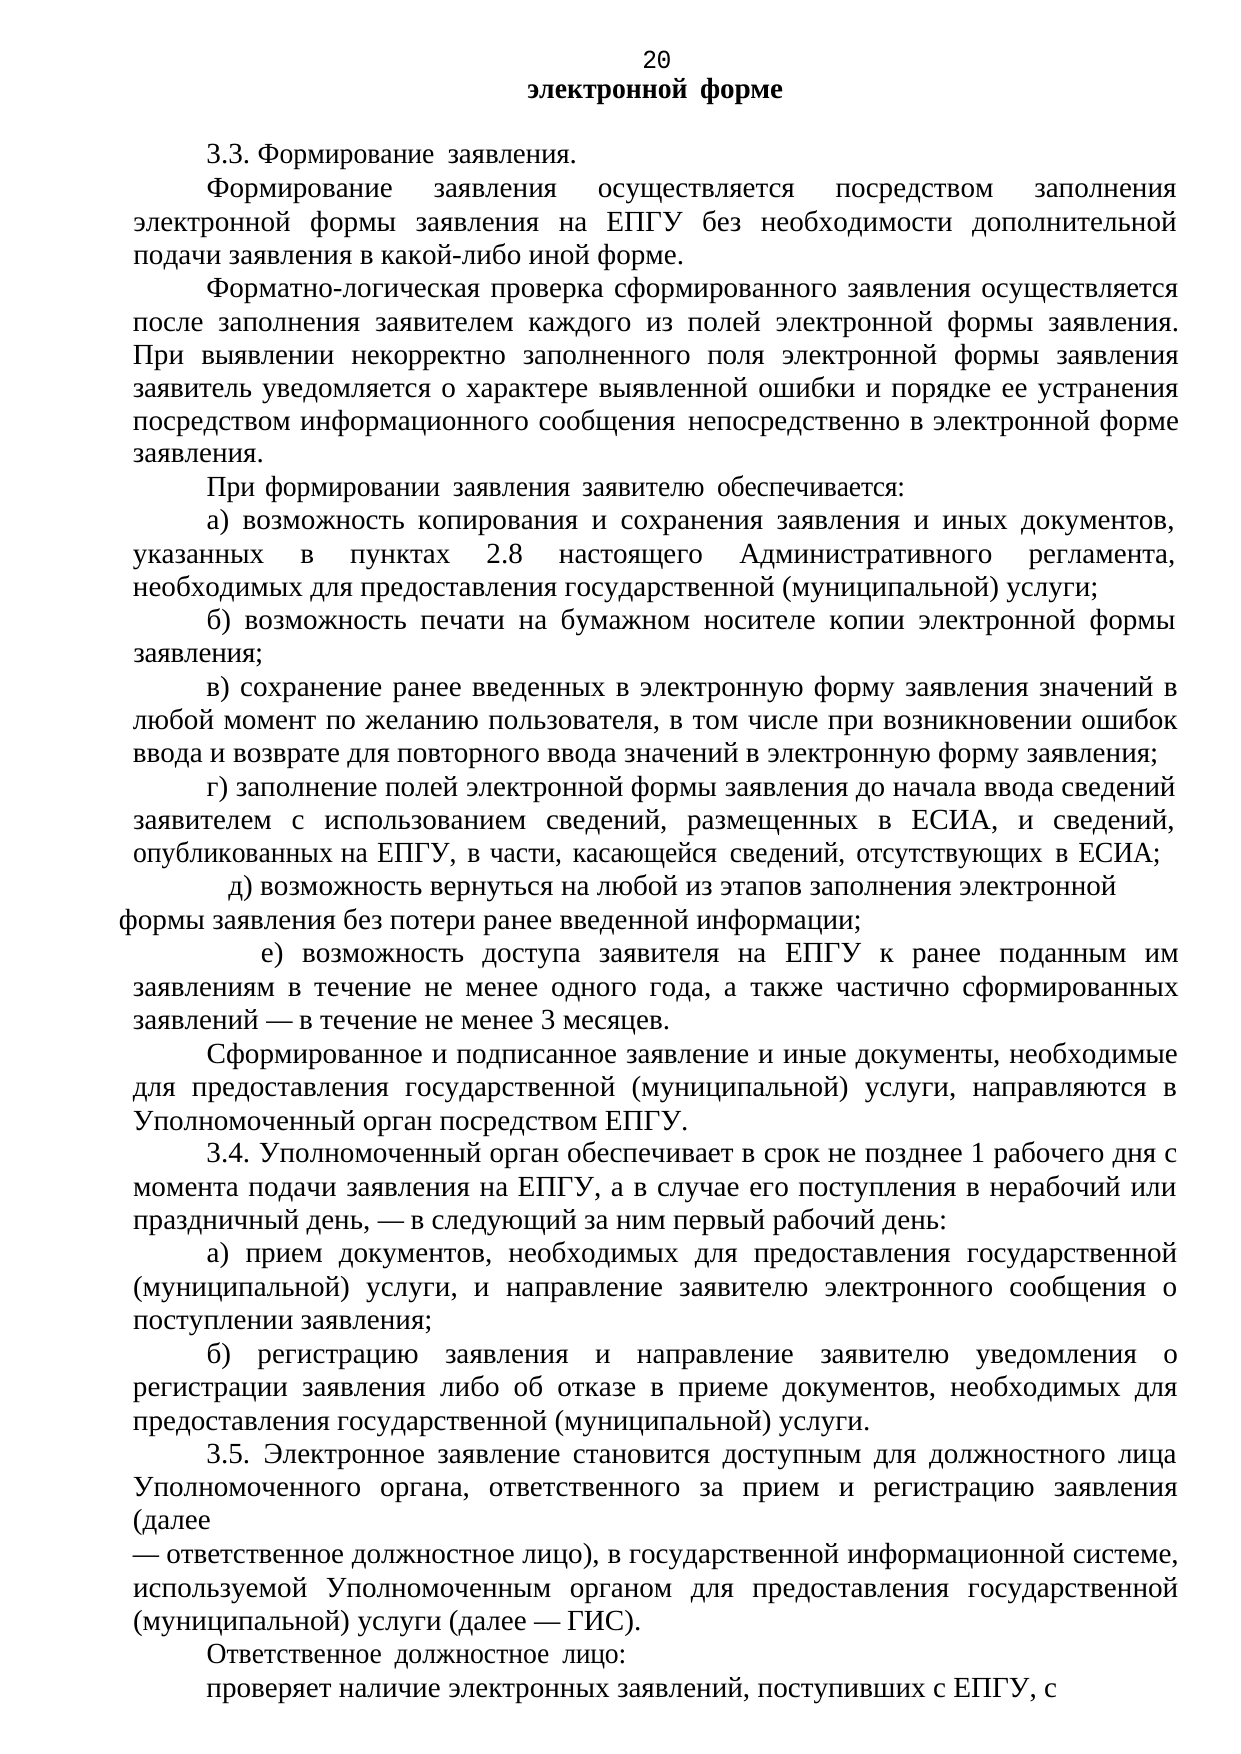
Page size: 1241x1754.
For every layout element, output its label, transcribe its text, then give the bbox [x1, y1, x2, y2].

text в) сохранение ранее введенных в электронную форму заявления значений в любой момент по желанию пользователя, в том числе при возникновении ошибок ввода и возврате для повторного ввода значений в электронную форму заявления; [133, 670, 1179, 769]
text При формировании заявления заявителю обеспечивается: [206, 470, 1196, 503]
text д) возможность вернуться на любой из этапов заполнения электронной формы заявления без потери ранее введенной информации; [119, 868, 1196, 935]
text — ответственное должностное лицо), в государственной информационной системе, используемой Уполномоченным органом для предоставления государственной (муниципальной) услуги (далее — ГИС). [133, 1536, 1179, 1637]
text б) возможность печати на бумажном носителе копии электронной формы заявления; [133, 603, 1176, 669]
text а) прием документов, необходимых для предоставления государственной (муниципальной) услуги, и направление заявителю электронного сообщения о поступлении заявления; [133, 1235, 1178, 1336]
text Ответственное должностное лицо: [206, 1637, 1196, 1670]
text Формирование заявления осуществляется посредством заполнения электронной формы заявления на ЕПГУ без необходимости дополнительной подачи заявления в какой-либо иной форме. [133, 170, 1177, 271]
text электронной форме [139, 71, 1171, 104]
list Электронное заявление становится доступным для должностного лица Уполномоченного органа, ответственного за прием и регистрацию заявления (далее [133, 1437, 1177, 1536]
text г) заполнение полей электронной формы заявления до начала ввода сведений заявителем с использованием сведений, размещенных в ЕСИА, и сведений, опубликованных на ЕПГУ, в части, касающейся сведений, отсутствующих в ЕСИА; [133, 770, 1176, 868]
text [133, 1671, 1177, 1704]
text е) возможность доступа заявителя на ЕПГУ к ранее поданным им заявлениям в течение не менее одного года, а также частично сформированных заявлений — в течение не менее 3 месяцев. [133, 935, 1179, 1036]
list Уполномоченный орган обеспечивает в срок не позднее 1 рабочего дня с момента подачи заявления на ЕПГУ, а в случае его поступления в нерабочий или праздничный день, — в следующий за ним первый рабочий день: [133, 1137, 1178, 1235]
text Форматно-логическая проверка сформированного заявления осуществляется после заполнения заявителем каждого из полей электронной формы заявления. При выявлении некорректно заполненного поля электронной формы заявления заявитель уведомляется о характере выявленной ошибки и порядке ее устранения посредством информационного сообщения непосредственно в электронной форме заявления. [133, 272, 1179, 469]
text б) регистрацию заявления и направление заявителю уведомления о регистрации заявления либо об отказе в приеме документов, необходимых для предоставления государственной (муниципальной) услуги. [133, 1336, 1178, 1437]
text а) возможность копирования и сохранения заявления и иных документов, указанных в пунктах 2.8 настоящего Административного регламента, необходимых для предоставления государственной (муниципальной) услуги; [133, 503, 1176, 602]
list Формирование заявления. [206, 137, 1196, 170]
text Сформированное и подписанное заявление и иные документы, необходимые для предоставления государственной (муниципальной) услуги, направляются в Уполномоченный орган посредством ЕПГУ. [133, 1036, 1178, 1137]
